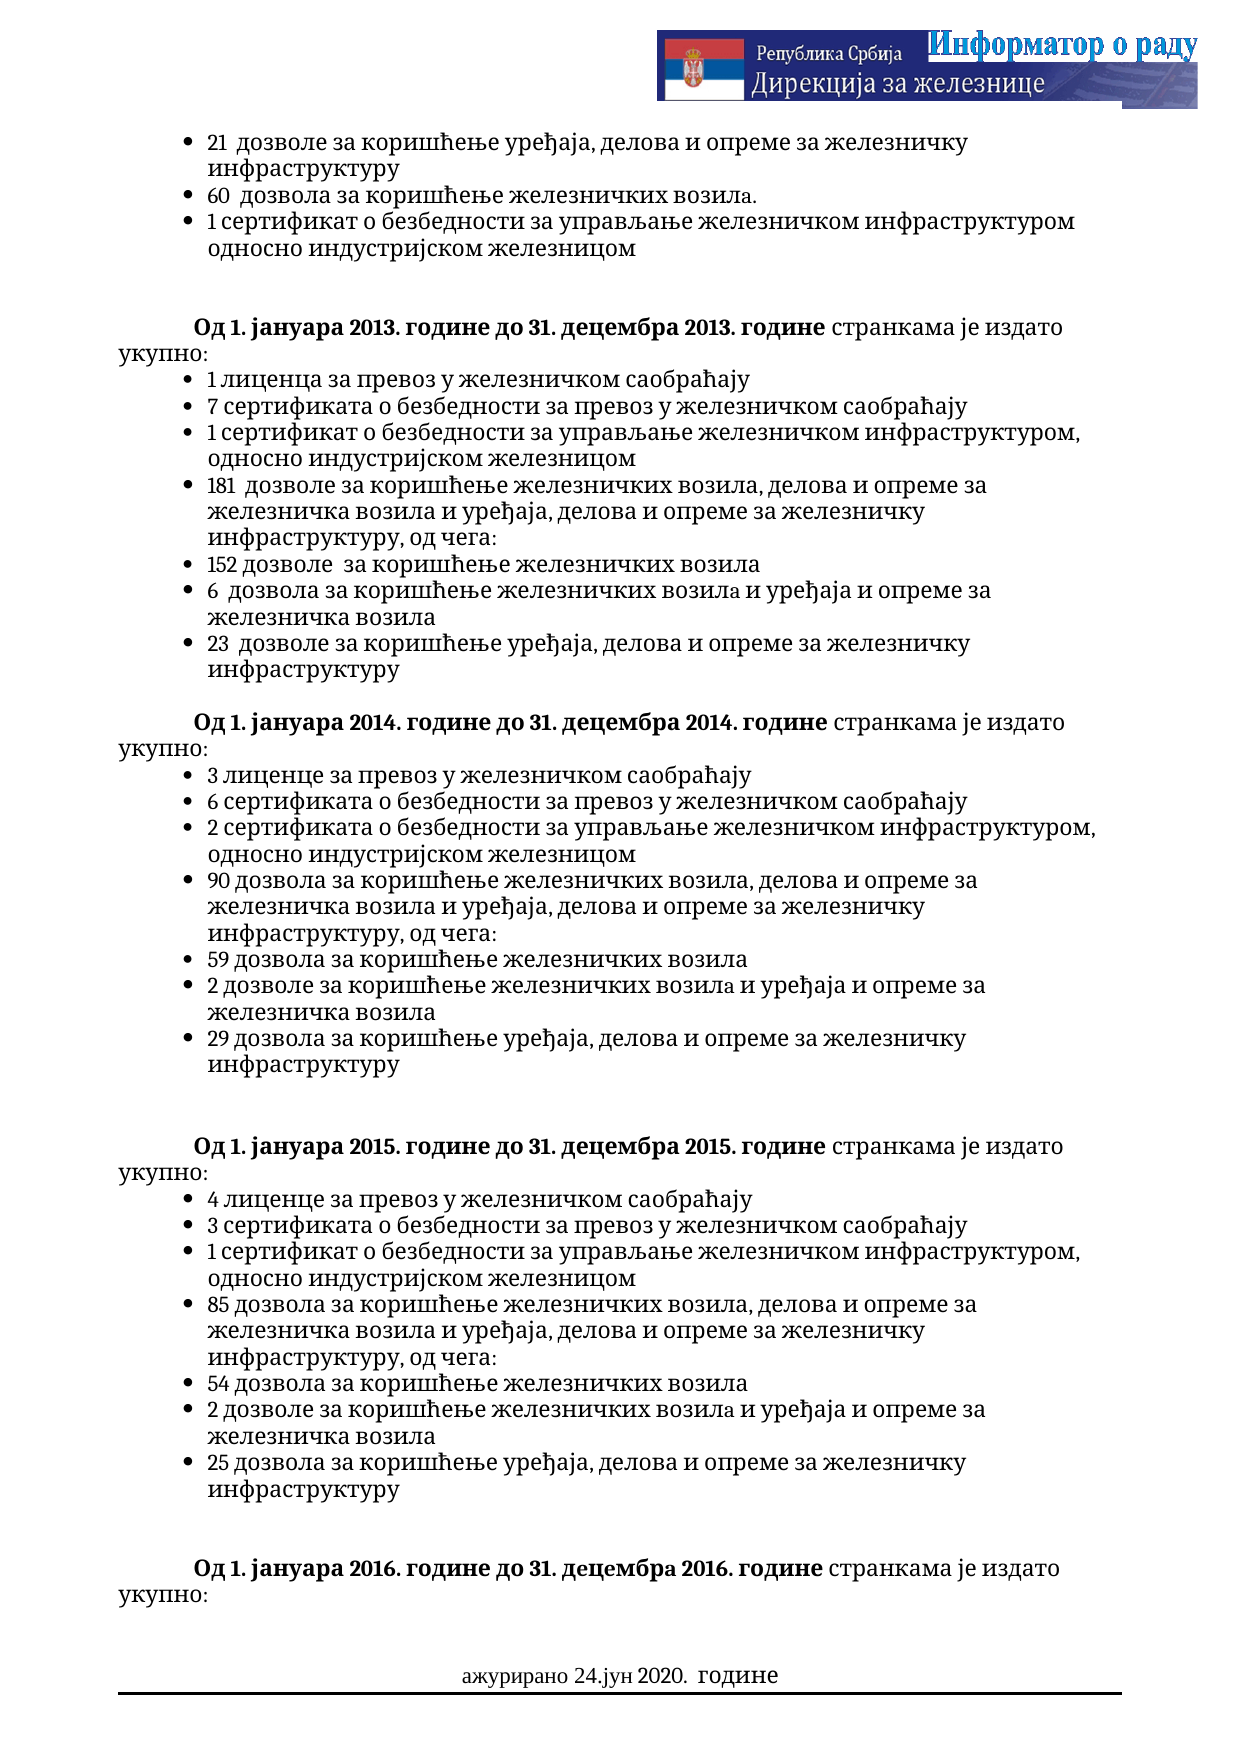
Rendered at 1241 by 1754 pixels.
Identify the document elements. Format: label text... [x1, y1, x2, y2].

list 54 дозвола за коришћење железничких возила [183, 1371, 1122, 1397]
list 2 сертификата о безбедности за управљање железничком инфраструктуром, односно индустријском железницом [183, 815, 1122, 868]
list 6 дозвола за коришћење железничких возилa и уређаја и опреме за железничка возила [183, 578, 1122, 631]
list 3 лиценце за превоз у железничком саобраћају [183, 762, 1122, 789]
text Од 1. јануара 2015. године до 31. децембра 2015. године странкама је издато укупно: [118, 1134, 1122, 1186]
list 7 сертификата о безбедности за превоз у железничком саобраћају [183, 393, 1122, 420]
list 85 дозвола за коришћење железничких возила, делова и опреме за железничка возила и уређаја, делова и опреме за железничку инфраструктуру, од чега: [183, 1292, 1122, 1371]
list 60 дозвола за коришћење железничких возилa. [183, 183, 1122, 209]
list 181 дозволе за коришћење железничких возила, делова и опреме за железничка возила и уређаја, делова и опреме за железничку инфраструктуру, од чега: [183, 472, 1122, 552]
list 1 сертификат о безбедности за управљање железничком инфраструктуром, односно индустријском железницом [183, 1239, 1122, 1292]
list 2 дозволе за коришћење железничких возилa и уређаја и опреме за железничка возила [183, 973, 1122, 1026]
list 3 сертификата о безбедности за превоз у железничком саобраћају [183, 1213, 1122, 1239]
list 4 лиценце за превоз у железничком саобраћају [183, 1186, 1122, 1213]
list 6 сертификата о безбедности за превоз у железничком саобраћају [183, 789, 1122, 815]
list 59 дозвола за коришћење железничких возила [183, 947, 1122, 973]
list 23 дозволе за коришћење уређаја, делова и опреме за железничку инфраструктуру [183, 631, 1122, 683]
list 2 дозволе за коришћење железничких возилa и уређаја и опреме за железничка возила [183, 1397, 1122, 1450]
list 25 дозвола за коришћење уређаја, делова и опреме за железничку инфраструктуру [183, 1450, 1122, 1503]
list 1 сертификат о безбедности за управљање железничком инфраструктуром односно индустријском железницом [183, 209, 1122, 262]
text Од 1. јануара 2013. године до 31. децембра 2013. године странкама је издато укупно: [118, 314, 1122, 367]
text Од 1. јануара 2016. године до 31. дeцeмбрa 2016. године странкама је издато укупно: [118, 1555, 1122, 1608]
list 29 дозвола за коришћење уређаја, делова и опреме за железничку инфраструктуру [183, 1026, 1122, 1079]
list 1 сертификат о безбедности за управљање железничком инфраструктуром, односно индустријском железницом [183, 420, 1122, 472]
list 1 лиценца за превоз у железничком саобраћају [183, 367, 1122, 393]
picture [657, 30, 1198, 109]
picture [937, 30, 943, 44]
list 90 дозвола за коришћење железничких возила, делова и опреме за железничка возила и уређаја, делова и опреме за железничку инфраструктуру, од чега: [183, 868, 1122, 947]
list 21 дозволе за коришћење уређаја, делова и опреме за железничку инфраструктуру [183, 130, 1122, 183]
list 152 дозволе за коришћење железничких возила [183, 552, 1122, 578]
text Од 1. јануара 2014. године до 31. децембра 2014. године странкама је издато укупно: [118, 710, 1122, 762]
